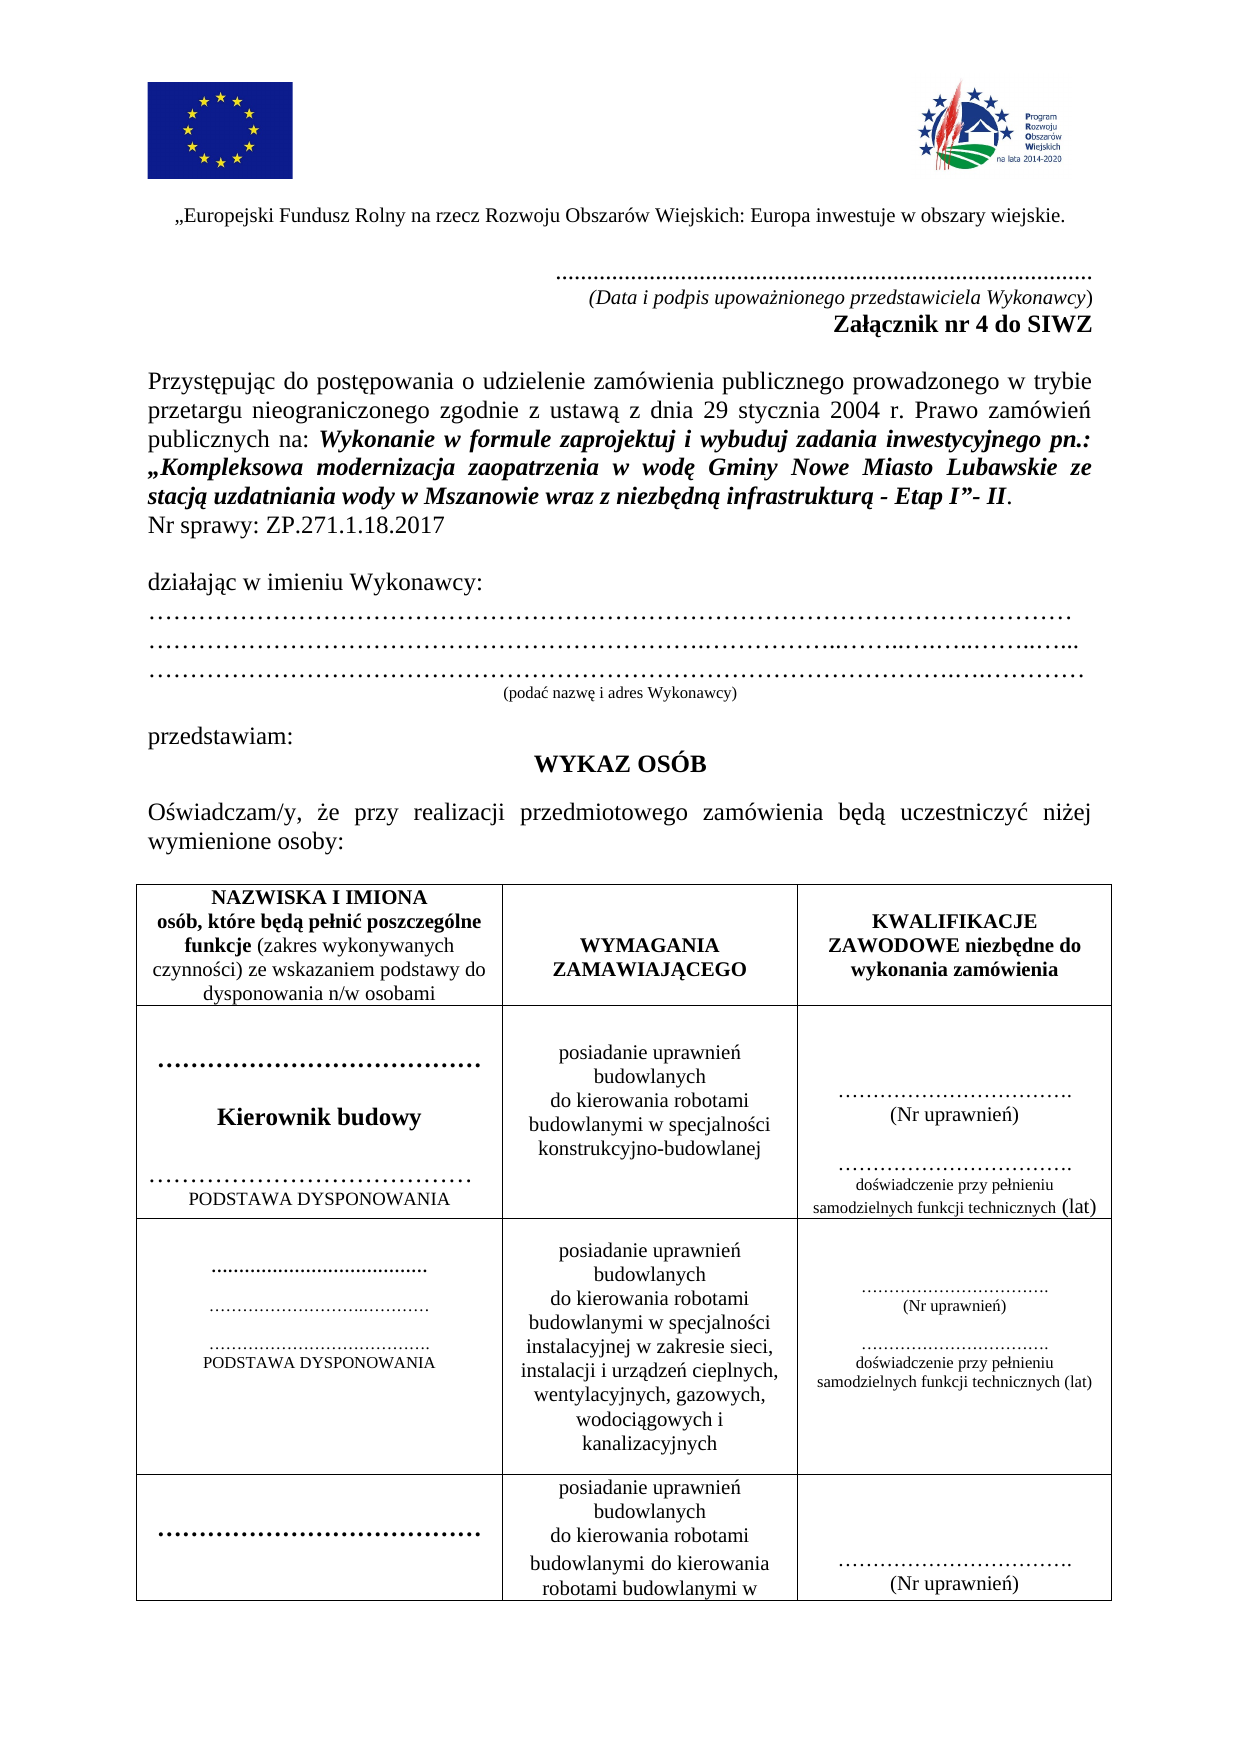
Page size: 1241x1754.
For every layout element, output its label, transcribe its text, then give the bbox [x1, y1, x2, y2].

table_cell ……………………………. (Nr uprawnień) ……………………………. doświadczenie przy pełnieniu samodzielnych funkcji technicznych (lat) [798, 1006, 1111, 1218]
table_cell ………………………………… Kierownik budowy ………………………………… PODSTAWA DYSPONOWANIA [137, 1006, 502, 1218]
text Nr sprawy: ZP.271.1.18.2017 [148, 510, 1093, 539]
picture [147, 82, 293, 179]
text (podać nazwę i adres Wykonawcy) [148, 682, 1093, 702]
text (Data i podpis upoważnionego przedstawiciela Wykonawcy) [148, 285, 1093, 309]
text WYKAZ OSÓB [148, 749, 1093, 778]
text Przystępując do postępowania o udzielenie zamówienia publicznego prowadzonego w trybie przetargu nieograniczonego zgodnie z ustawą z dnia 29 stycznia 2004 r. Prawo zamówień publicznych na: Wykonanie w formule zaprojektuj i wybuduj zadania inwestycyjnego pn.: „Kompleksowa modernizacja zaopatrzenia w wodę Gminy Nowe Miasto Lubawskie ze stacją uzdatniania wody w Mszanowie wraz z niezbędną infrastrukturą - Etap I”- II. [148, 366, 1093, 510]
text Załącznik nr 4 do SIWZ [148, 309, 1093, 337]
table_cell ………………………………… ……………………….………… …………………………………. PODSTAWA DYSPONOWANIA [137, 1219, 502, 1474]
table_cell posiadanie uprawnień budowlanych do kierowania robotami budowlanymi w specjalności instalacyjnej w zakresie sieci, instalacji i urządzeń cieplnych, wentylacyjnych, gazowych, wodociągowych i kanalizacyjnych [503, 1219, 797, 1474]
table_cell ……………………………. (Nr uprawnień) ……………………………. doświadczenie przy pełnieniu samodzielnych funkcji technicznych (lat) [798, 1475, 1111, 1600]
picture [911, 73, 1073, 179]
table_header KWALIFIKACJE ZAWODOWE niezbędne do wykonania zamówienia [798, 885, 1111, 1005]
text …………………………………………………………………………………….….………… [148, 654, 1093, 682]
table_cell ………………………………… ………………………………… PODSTAWA DYSPONOWANIA [137, 1475, 502, 1600]
table_header WYMAGANIA ZAMAWIAJĄCEGO [503, 885, 797, 1005]
text Oświadczam/y, że przy realizacji przedmiotowego zamówienia będą uczestniczyć niżej wymienione osoby: [148, 797, 1093, 855]
text przedstawiam: [148, 721, 1093, 749]
table_cell ……………………………. (Nr uprawnień) ……………………………. doświadczenie przy pełnieniu samodzielnych funkcji technicznych (lat) [798, 1219, 1111, 1474]
text …………………………………………………………………………………………………………………………………………………………….……………..……..….…..……..…... [148, 596, 1093, 654]
text ...................................................................................... [148, 256, 1093, 285]
table_header NAZWISKA I IMIONA osób, które będą pełnić poszczególne funkcje (zakres wykonywanych czynności) ze wskazaniem podstawy do dysponowania n/w osobami [137, 885, 502, 1005]
text działając w imieniu Wykonawcy: [148, 567, 1093, 596]
table_cell posiadanie uprawnień budowlanych do kierowania robotami budowlanymi w specjalności konstrukcyjno-budowlanej [503, 1006, 797, 1218]
